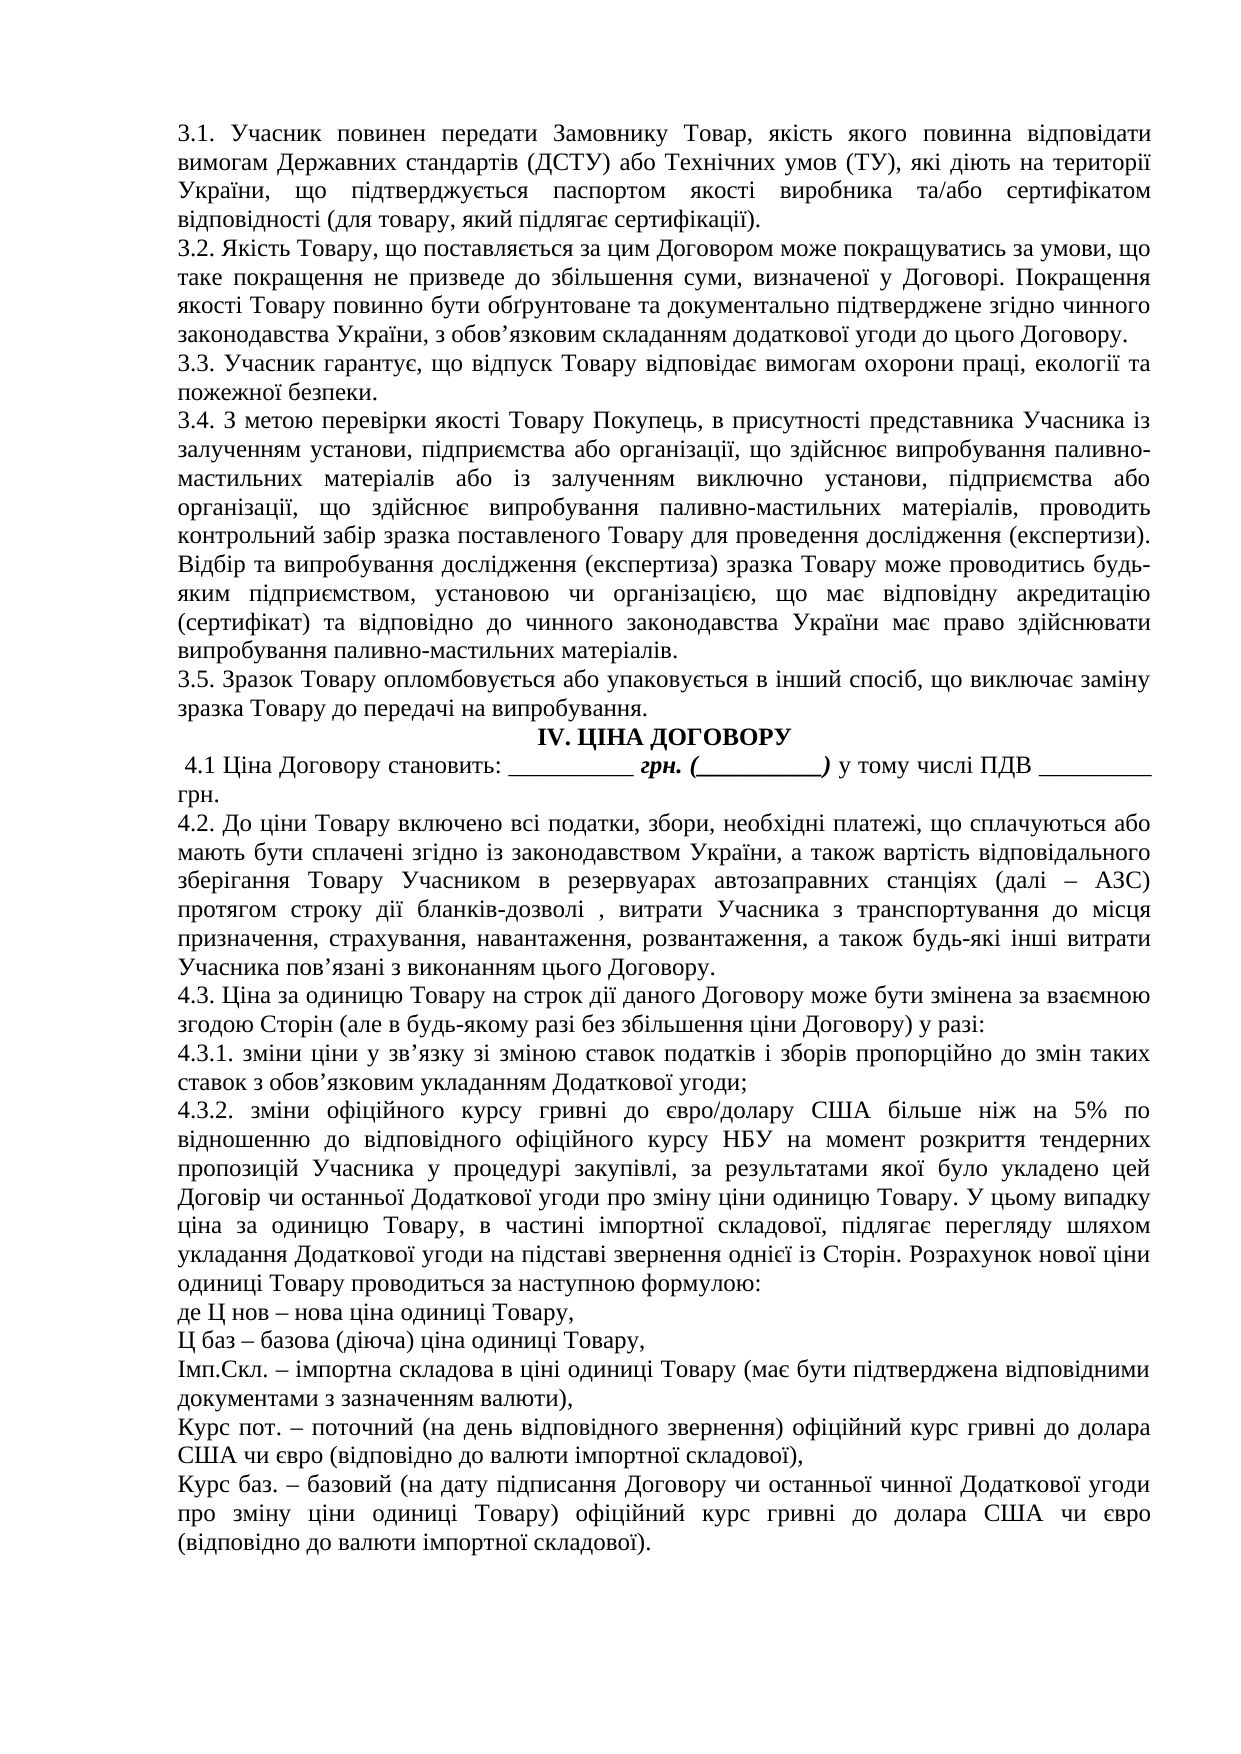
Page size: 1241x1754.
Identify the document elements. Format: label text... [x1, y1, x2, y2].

text 3.3. Учасник гарантує, що відпуск Товару відповідає вимогам охорони праці, екології та пожежної безпеки. [177, 348, 1152, 406]
text 4.1 Ціна Договору становить: __________ грн. (__________) у тому числі ПДВ _________ грн. [177, 751, 1152, 808]
text ІV. ЦІНА ДОГОВОРУ [177, 722, 1152, 751]
text 3.5. Зразок Товару опломбовується або упаковується в інший спосіб, що виключає заміну зразка Товару до передачі на випробування. [177, 664, 1152, 722]
text де Ц нов – нова ціна одиниці Товару, [177, 1297, 1152, 1326]
text Імп.Скл. – імпортна складова в ціні одиниці Товару (має бути підтверджена відповідними документами з зазначенням валюти), [177, 1354, 1152, 1412]
text Ц баз – базова (діюча) ціна одиниці Товару, [177, 1326, 1152, 1354]
text 4.3. Ціна за одиницю Товару на строк дії даного Договору може бути змінена за взаємною згодою Сторін (але в будь-якому разі без збільшення ціни Договору) у разі: [177, 981, 1152, 1038]
text 3.1. Учасник повинен передати Замовнику Товар, якість якого повинна відповідати вимогам Державних стандартів (ДСТУ) або Технічних умов (ТУ), які діють на території України, що підтверджується паспортом якості виробника та/або сертифікатом відповідності (для товару, який підлягає сертифікації). [177, 118, 1152, 233]
text 4.3.1. зміни ціни у зв’язку зі зміною ставок податків і зборів пропорційно до змін таких ставок з обов’язковим укладанням Додаткової угоди; [177, 1038, 1152, 1096]
text 3.2. Якість Товару, що поставляється за цим Договором може покращуватись за умови, що таке покращення не призведе до збільшення суми, визначеної у Договорі. Покращення якості Товару повинно бути обґрунтоване та документально підтверджене згідно чинного законодавства України, з обов’язковим складанням додаткової угоди до цього Договору. [177, 233, 1152, 348]
text 4.2. До ціни Товару включено всі податки, збори, необхідні платежі, що сплачуються або мають бути сплачені згідно із законодавством України, а також вартість відповідального зберігання Товару Учасником в резервуарах автозаправних станціях (далі – АЗС) протягом строку дії бланків-дозволі , витрати Учасника з транспортування до місця призначення, страхування, навантаження, розвантаження, а також будь-які інші витрати Учасника пов’язані з виконанням цього Договору. [177, 808, 1152, 981]
text 4.3.2. зміни офіційного курсу гривні до євро/долару США більше ніж на 5% по відношенню до відповідного офіційного курсу НБУ на момент розкриття тендерних пропозицій Учасника у процедурі закупівлі, за результатами якої було укладено цей Договір чи останньої Додаткової угоди про зміну ціни одиницю Товару. У цьому випадку ціна за одиницю Товару, в частині імпортної складової, підлягає перегляду шляхом укладання Додаткової угоди на підставі звернення однієї із Сторін. Розрахунок нової ціни одиниці Товару проводиться за наступною формулою: [177, 1096, 1152, 1297]
text Курс баз. – базовий (на дату підписання Договору чи останньої чинної Додаткової угоди про зміну ціни одиниці Товару) офіційний курс гривні до долара США чи євро (відповідно до валюти імпортної складової). [177, 1469, 1152, 1556]
text Курс пот. – поточний (на день відповідного звернення) офіційний курс гривні до долара США чи євро (відповідно до валюти імпортної складової), [177, 1412, 1152, 1469]
text 3.4. З метою перевірки якості Товару Покупець, в присутності представника Учасника із залученням установи, підприємства або організації, що здійснює випробування паливно- мастильних матеріалів або із залученням виключно установи, підприємства або організації, що здійснює випробування паливно-мастильних матеріалів, проводить контрольний забір зразка поставленого Товару для проведення дослідження (експертизи). Відбір та випробування дослідження (експертиза) зразка Товару може проводитись будь-яким підприємством, установою чи організацією, що має відповідну акредитацію (сертифікат) та відповідно до чинного законодавства України має право здійснювати випробування паливно-мастильних матеріалів. [177, 406, 1152, 664]
